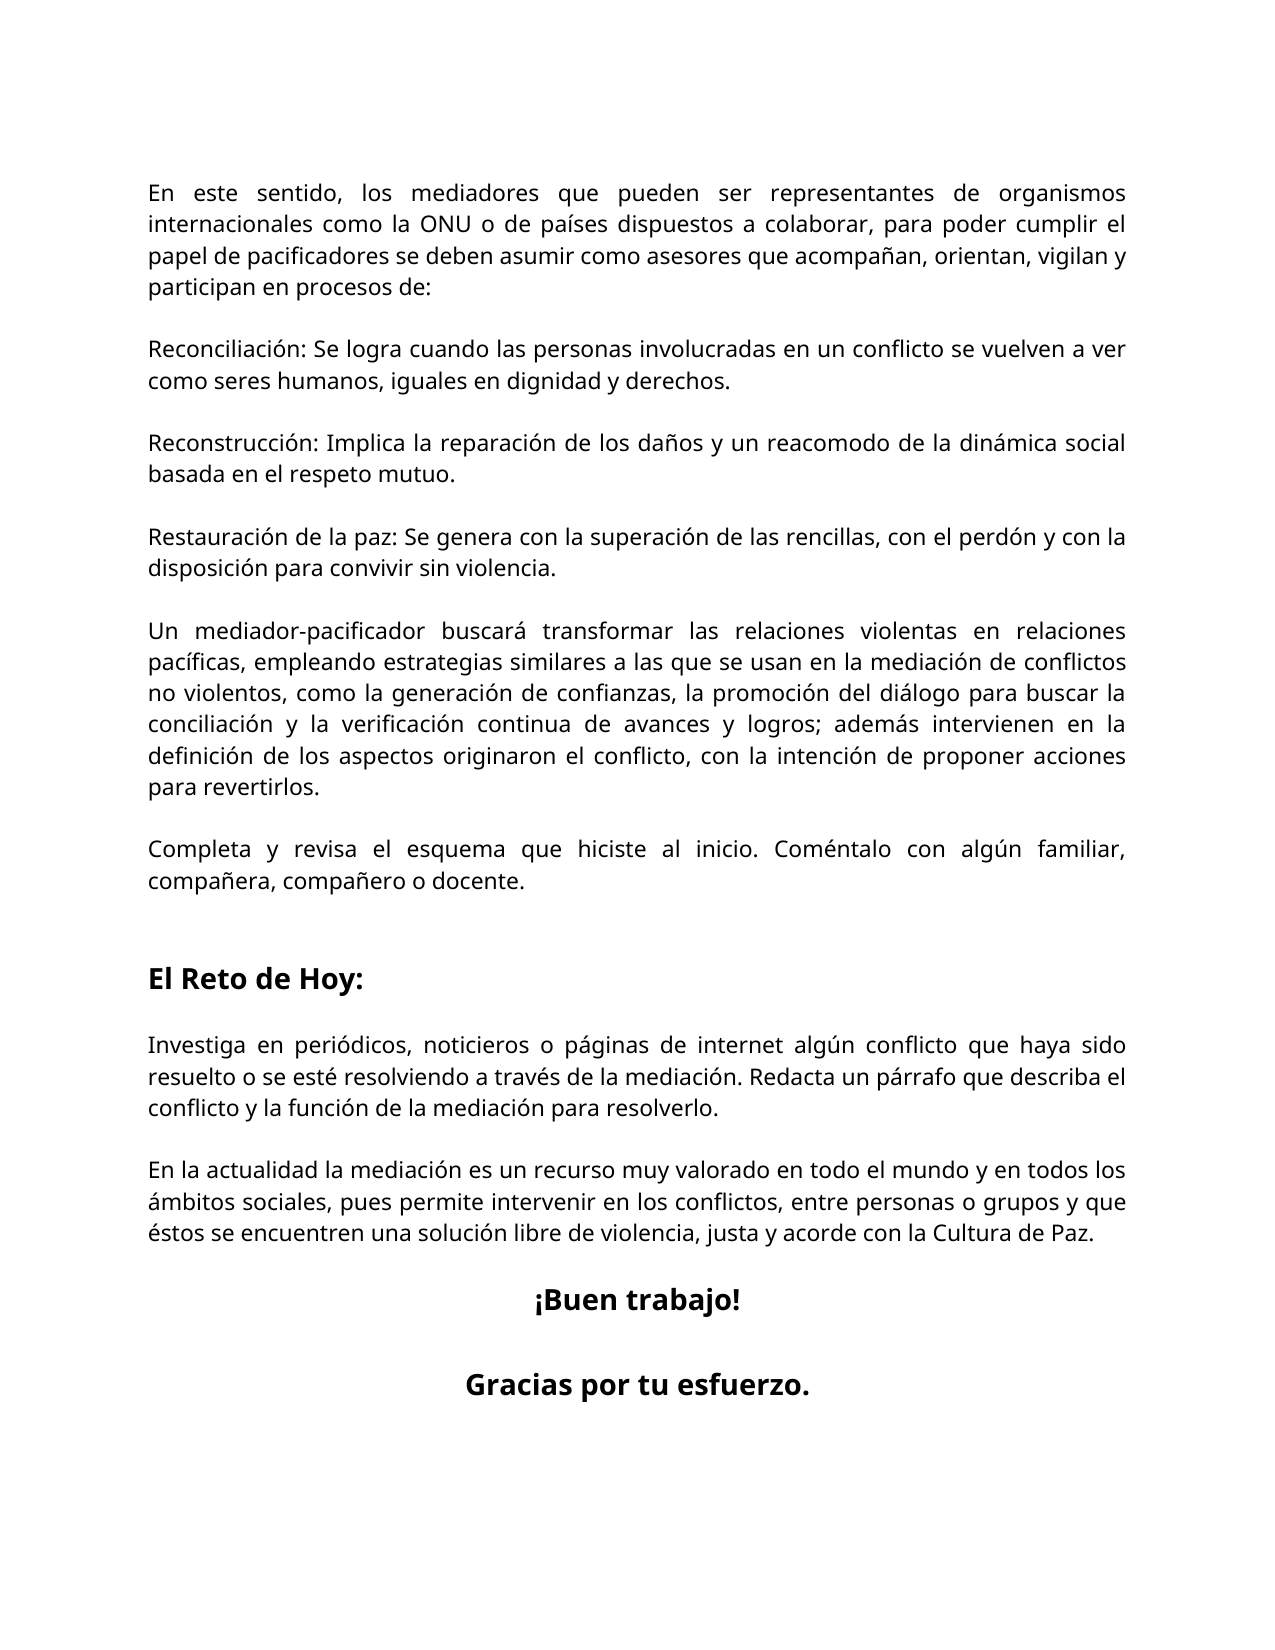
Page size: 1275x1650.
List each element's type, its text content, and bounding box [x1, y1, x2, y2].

text ¡Buen trabajo! [148, 1279, 1127, 1319]
text Reconciliación: Se logra cuando las personas involucradas en un conflicto se vuelven a ver como seres humanos, iguales en dignidad y derechos. [148, 333, 1127, 396]
text Restauración de la paz: Se genera con la superación de las rencillas, con el perdón y con la disposición para convivir sin violencia. [148, 521, 1127, 583]
text Completa y revisa el esquema que hiciste al inicio. Coméntalo con algún familiar, compañera, compañero o docente. [148, 833, 1127, 896]
text Reconstrucción: Implica la reparación de los daños y un reacomodo de la dinámica social basada en el respeto mutuo. [148, 427, 1127, 490]
text En la actualidad la mediación es un recurso muy valorado en todo el mundo y en todos los ámbitos sociales, pues permite intervenir en los conflictos, entre personas o grupos y que éstos se encuentren una solución libre de violencia, justa y acorde con la Cultura de Paz. [148, 1154, 1127, 1248]
text En este sentido, los mediadores que pueden ser representantes de organismos internacionales como la ONU o de países dispuestos a colaborar, para poder cumplir el papel de pacificadores se deben asumir como asesores que acompañan, orientan, vigilan y participan en procesos de: [148, 177, 1127, 302]
text Investiga en periódicos, noticieros o páginas de internet algún conflicto que haya sido resuelto o se esté resolviendo a través de la mediación. Redacta un párrafo que describa el conflicto y la función de la mediación para resolverlo. [148, 1029, 1127, 1123]
text Un mediador-pacificador buscará transformar las relaciones violentas en relaciones pacíficas, empleando estrategias similares a las que se usan en la mediación de conflictos no violentos, como la generación de confianzas, la promoción del diálogo para buscar la conciliación y la verificación continua de avances y logros; además intervienen en la definición de los aspectos originaron el conflicto, con la intención de proponer acciones para revertirlos. [148, 615, 1127, 802]
text El Reto de Hoy: [148, 958, 1127, 998]
text Gracias por tu esfuerzo. [148, 1364, 1127, 1404]
